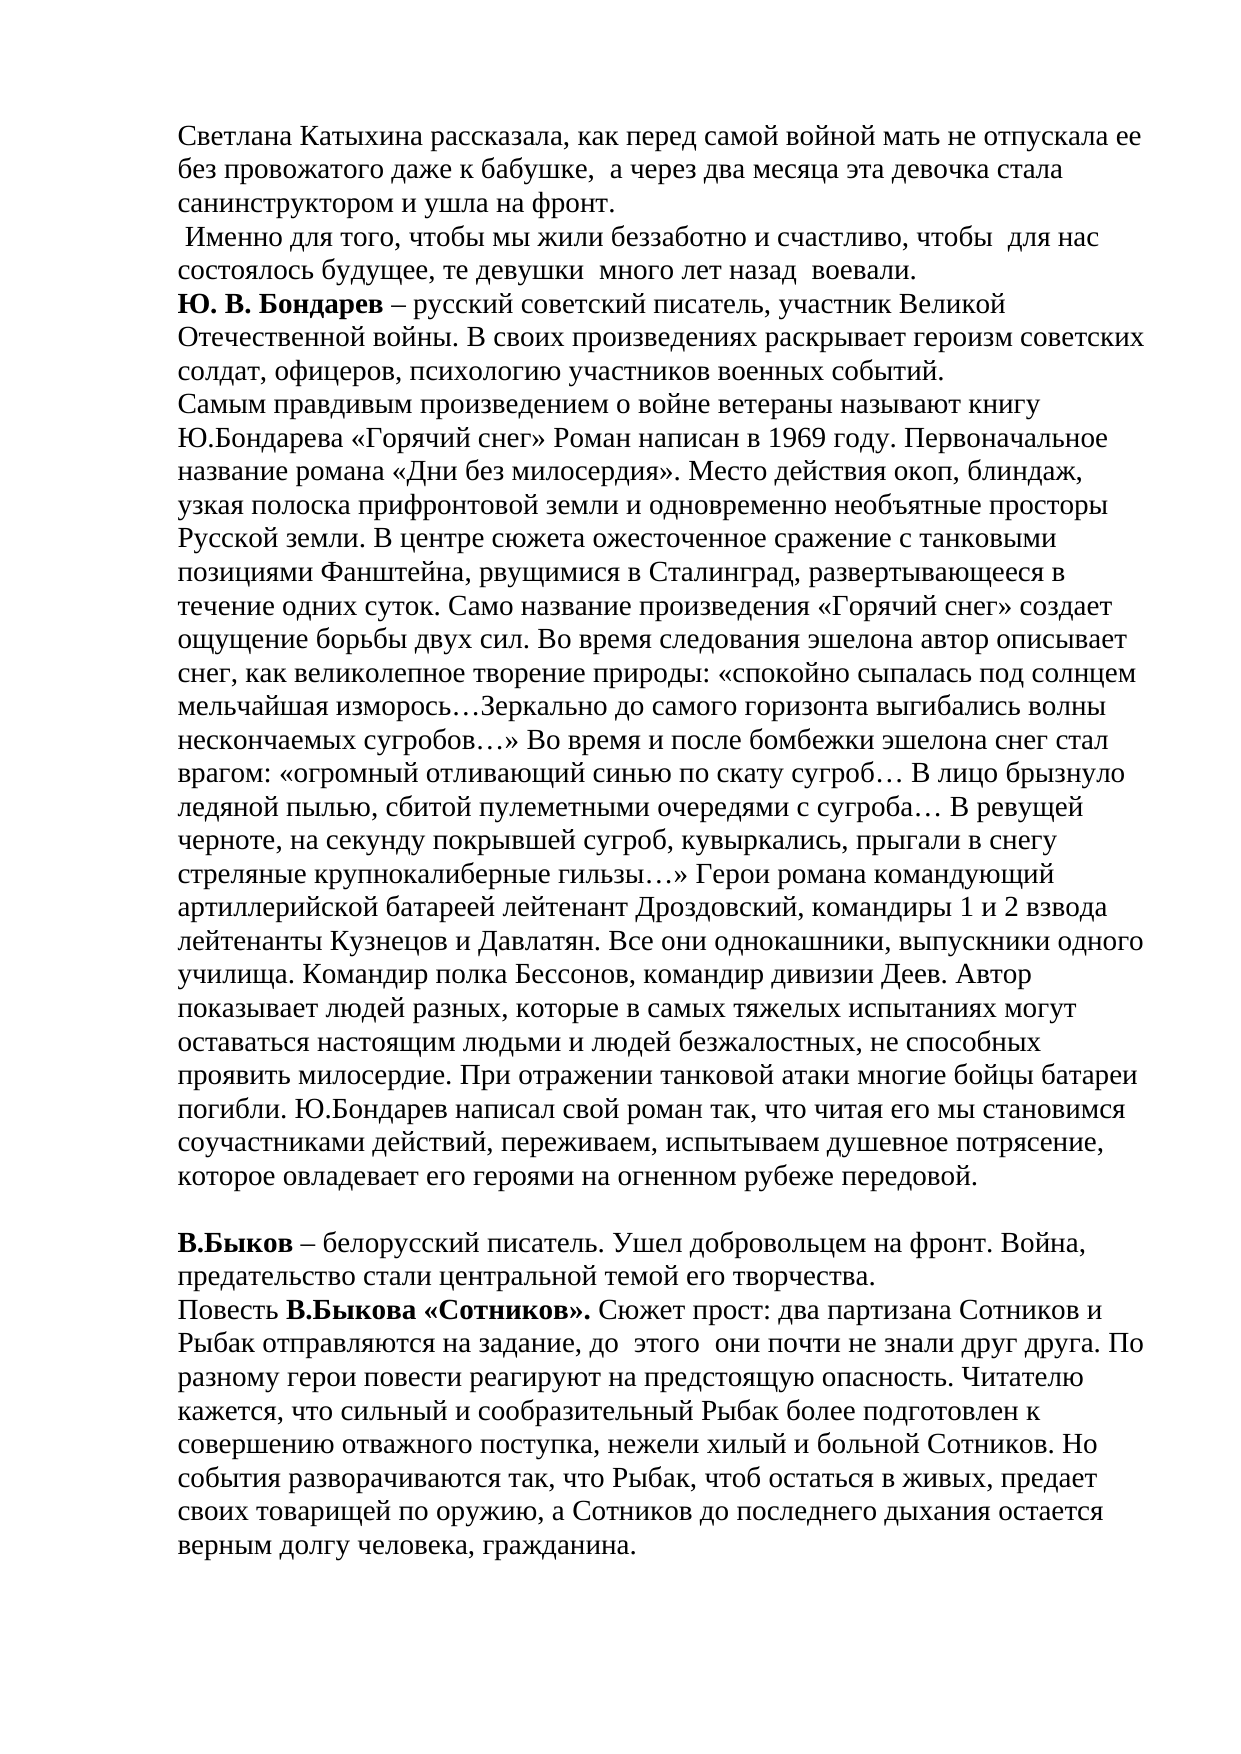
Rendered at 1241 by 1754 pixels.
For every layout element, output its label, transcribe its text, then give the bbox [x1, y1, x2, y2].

text В.Быков – белорусский писатель. Ушел добровольцем на фронт. Война, предательство стали центральной темой его творчества. [177, 1225, 1152, 1292]
text Именно для того, чтобы мы жили беззаботно и счастливо, чтобы для нас состоялось будущее, те девушки много лет назад воевали. [177, 219, 1152, 286]
text Ю. В. Бондарев – русский советский писатель, участник Великой Отечественной войны. В своих произведениях раскрывает героизм советских солдат, офицеров, психологию участников военных событий. [177, 286, 1152, 386]
text Светлана Катыхина рассказала, как перед самой войной мать не отпускала ее без провожатого даже к бабушке, а через два месяца эта девочка стала санинструктором и ушла на фронт. [177, 118, 1152, 219]
text Повесть В.Быкова «Сотников». Сюжет прост: два партизана Сотников и Рыбак отправляются на задание, до этого они почти не знали друг друга. По разному герои повести реагируют на предстоящую опасность. Читателю кажется, что сильный и сообразительный Рыбак более подготовлен к совершению отважного поступка, нежели хилый и больной Сотников. Но события разворачиваются так, что Рыбак, чтоб остаться в живых, предает своих товарищей по оружию, а Сотников до последнего дыхания остается верным долгу человека, гражданина. [177, 1292, 1152, 1560]
text Самым правдивым произведением о войне ветераны называют книгу Ю.Бондарева «Горячий снег» Роман написан в 1969 году. Первоначальное название романа «Дни без милосердия». Место действия окоп, блиндаж, узкая полоска прифронтовой земли и одновременно необъятные просторы Русской земли. В центре сюжета ожесточенное сражение с танковыми позициями Фанштейна, рвущимися в Сталинград, развертывающееся в течение одних суток. Само название произведения «Горячий снег» создает ощущение борьбы двух сил. Во время следования эшелона автор описывает снег, как великолепное творение природы: «спокойно сыпалась под солнцем мельчайшая изморось…Зеркально до самого горизонта выгибались волны нескончаемых сугробов…» Во время и после бомбежки эшелона снег стал врагом: «огромный отливающий синью по скату сугроб… В лицо брызнуло ледяной пылью, сбитой пулеметными очередями с сугроба… В ревущей черноте, на секунду покрывшей сугроб, кувыркались, прыгали в снегу стреляные крупнокалиберные гильзы…» Герои романа командующий артиллерийской батареей лейтенант Дроздовский, командиры 1 и 2 взвода лейтенанты Кузнецов и Давлатян. Все они однокашники, выпускники одного училища. Командир полка Бессонов, командир дивизии Деев. Автор показывает людей разных, которые в самых тяжелых испытаниях могут оставаться настоящим людьми и людей безжалостных, не способных проявить милосердие. При отражении танковой атаки многие бойцы батареи погибли. Ю.Бондарев написал свой роман так, что читая его мы становимся соучастниками действий, переживаем, испытываем душевное потрясение, которое овладевает его героями на огненном рубеже передовой. [177, 386, 1152, 1191]
